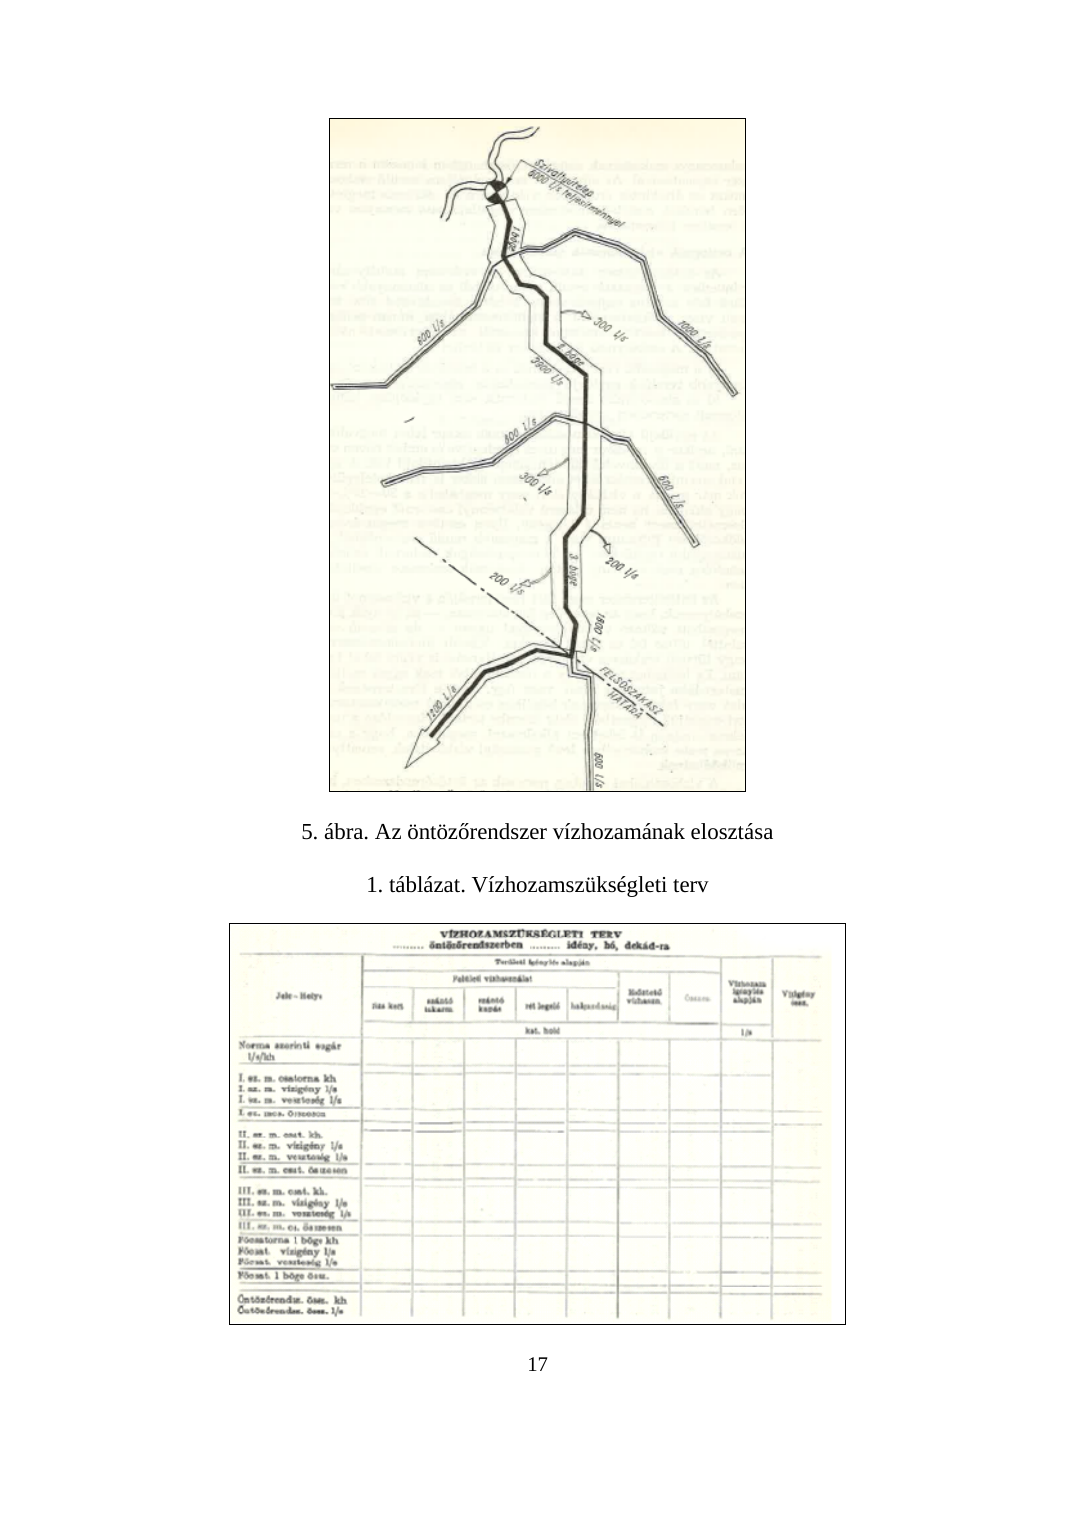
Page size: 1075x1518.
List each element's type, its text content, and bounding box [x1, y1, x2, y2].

text 5. ábra. Az öntözőrendszer vízhozamának elosztása [118, 818, 957, 844]
picture [230, 924, 845, 1324]
text 1. táblázat. Vízhozamszükségleti terv [118, 871, 957, 897]
